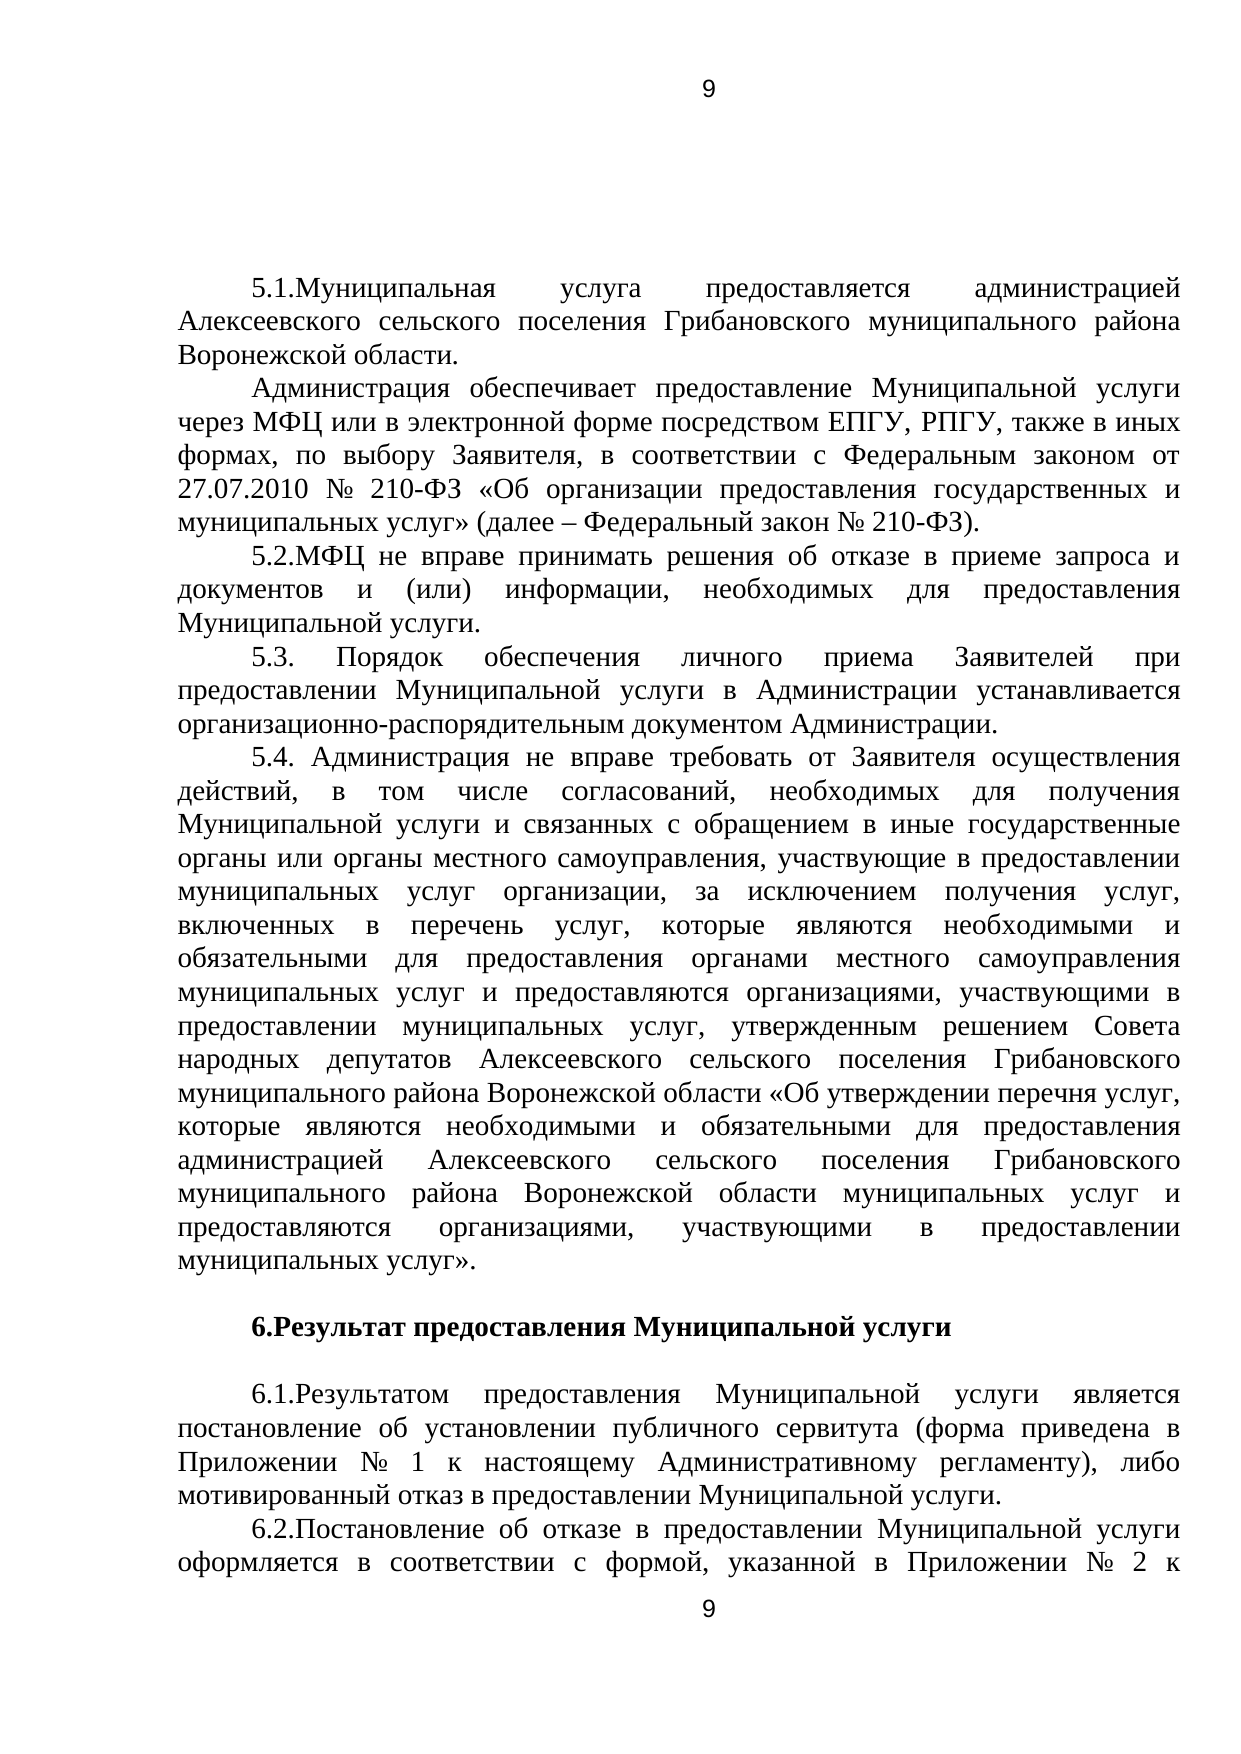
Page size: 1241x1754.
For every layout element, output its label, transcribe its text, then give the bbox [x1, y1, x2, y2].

text 6.1.Результатом предоставления Муниципальной услуги является постановление об установлении публичного сервитута (форма приведена в Приложении № 1 к настоящему Административному регламенту), либо мотивированный отказ в предоставлении Муниципальной услуги. [177, 1377, 1181, 1511]
text 5.2.МФЦ не вправе принимать решения об отказе в приеме запроса и документов и (или) информации, необходимых для предоставления Муниципальной услуги. [177, 538, 1181, 639]
text 5.4. Администрация не вправе требовать от Заявителя осуществления действий, в том числе согласований, необходимых для получения Муниципальной услуги и связанных с обращением в иные государственные органы или органы местного самоуправления, участвующие в предоставлении муниципальных услуг организации, за исключением получения услуг, включенных в перечень услуг, которые являются необходимыми и обязательными для предоставления органами местного самоуправления муниципальных услуг и предоставляются организациями, участвующими в предоставлении муниципальных услуг, утвержденным решением Совета народных депутатов Алексеевского сельского поселения Грибановского муниципального района Воронежской области «Об утверждении перечня услуг, которые являются необходимыми и обязательными для предоставления администрацией Алексеевского сельского поселения Грибановского муниципального района Воронежской области муниципальных услуг и предоставляются организациями, участвующими в предоставлении муниципальных услуг». [177, 739, 1181, 1276]
text Администрация обеспечивает предоставление Муниципальной услуги через МФЦ или в электронной форме посредством ЕПГУ, РПГУ, также в иных формах, по выбору Заявителя, в соответствии с Федеральным законом от 27.07.2010 № 210-ФЗ «Об организации предоставления государственных и муниципальных услуг» (далее – Федеральный закон № 210-ФЗ). [177, 370, 1181, 538]
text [177, 1511, 1181, 1578]
text 6.Результат предоставления Муниципальной услуги [177, 1309, 1181, 1343]
text 5.3. Порядок обеспечения личного приема Заявителей при предоставлении Муниципальной услуги в Администрации устанавливается организационно-распорядительным документом Администрации. [177, 639, 1181, 739]
text 5.1.Муниципальная услуга предоставляется администрацией Алексеевского сельского поселения Грибановского муниципального района Воронежской области. [177, 270, 1181, 370]
